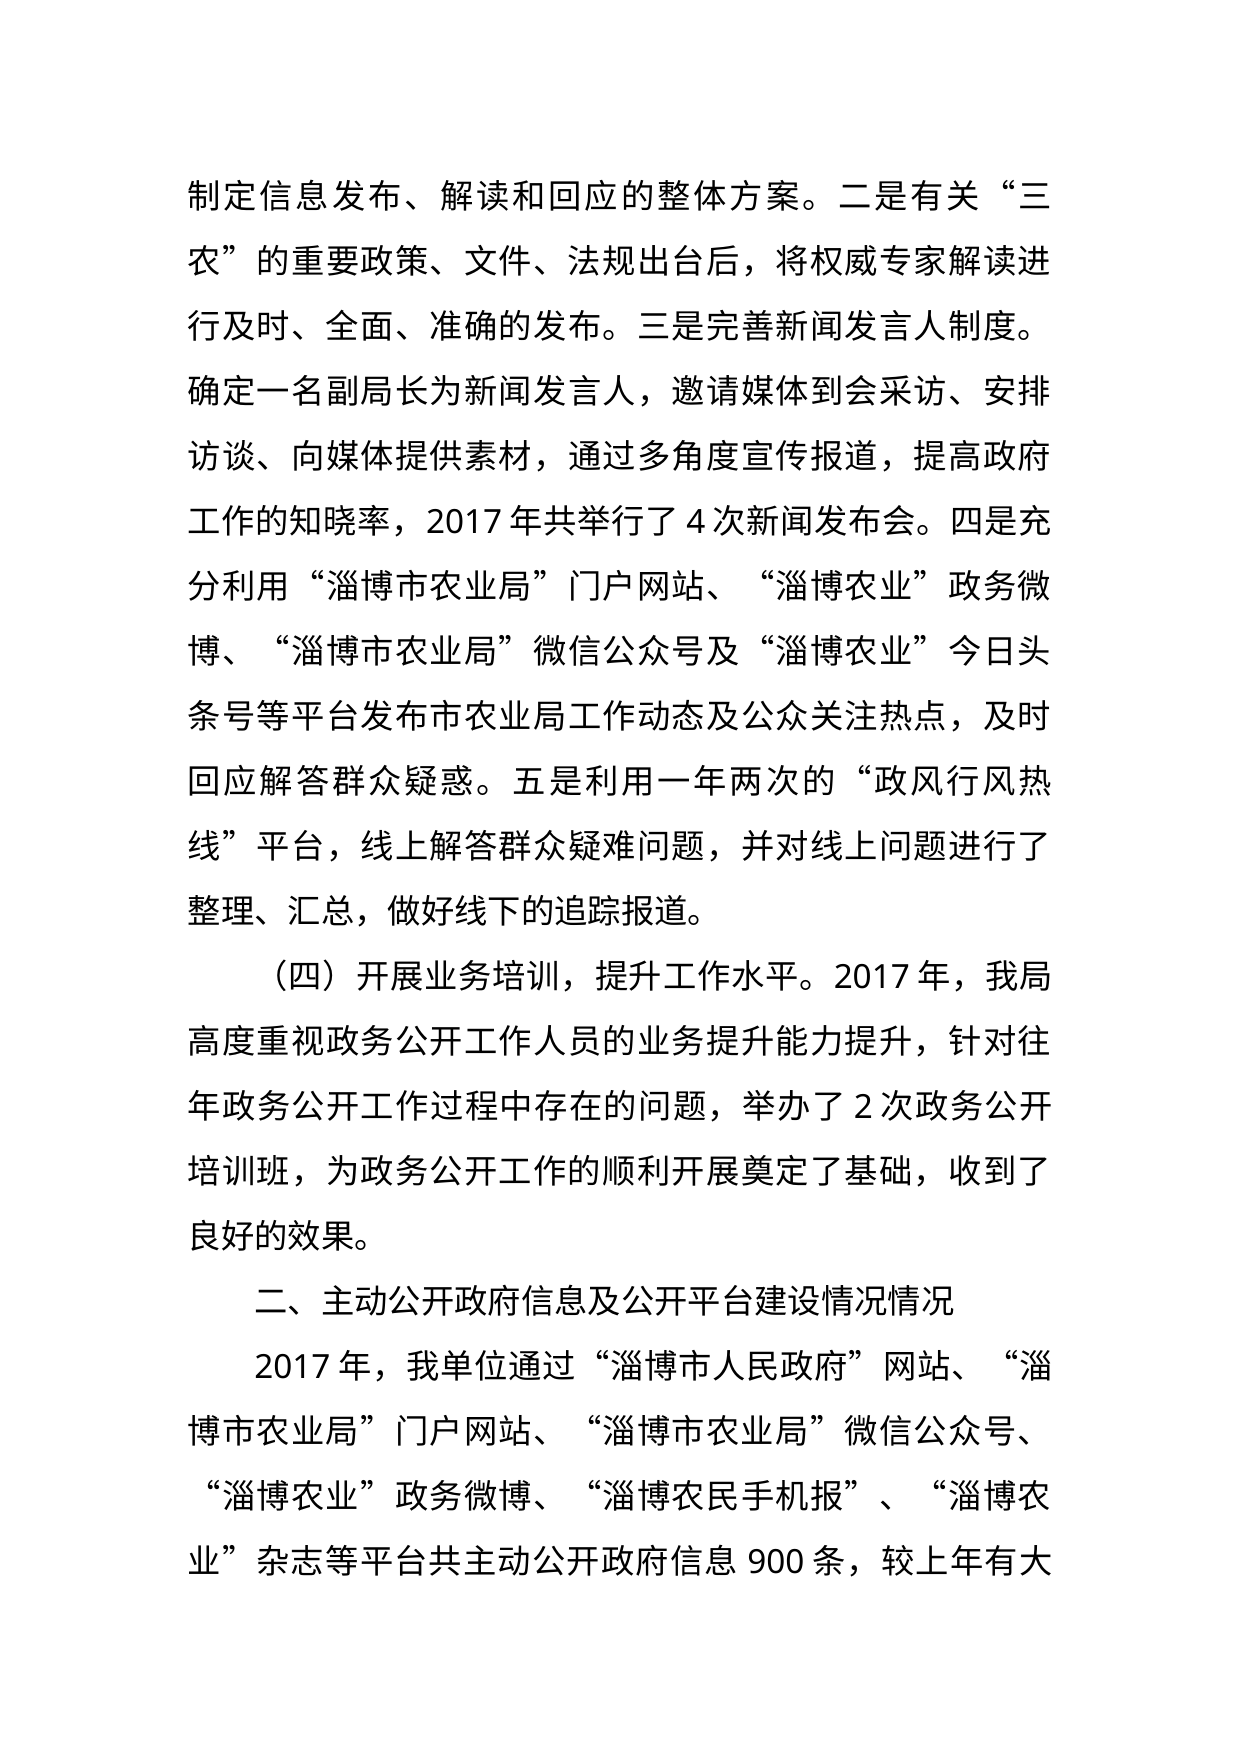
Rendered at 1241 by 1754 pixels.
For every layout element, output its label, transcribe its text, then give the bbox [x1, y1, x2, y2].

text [187, 1332, 1053, 1592]
text （四）开展业务培训，提升工作水平。2017年，我局高度重视政务公开工作人员的业务提升能力提升，针对往年政务公开工作过程中存在的问题，举办了2次政务公开培训班，为政务公开工作的顺利开展奠定了基础，收到了良好的效果。 [187, 942, 1053, 1267]
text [187, 162, 1053, 942]
text 二、主动公开政府信息及公开平台建设情况情况 [187, 1267, 1053, 1332]
